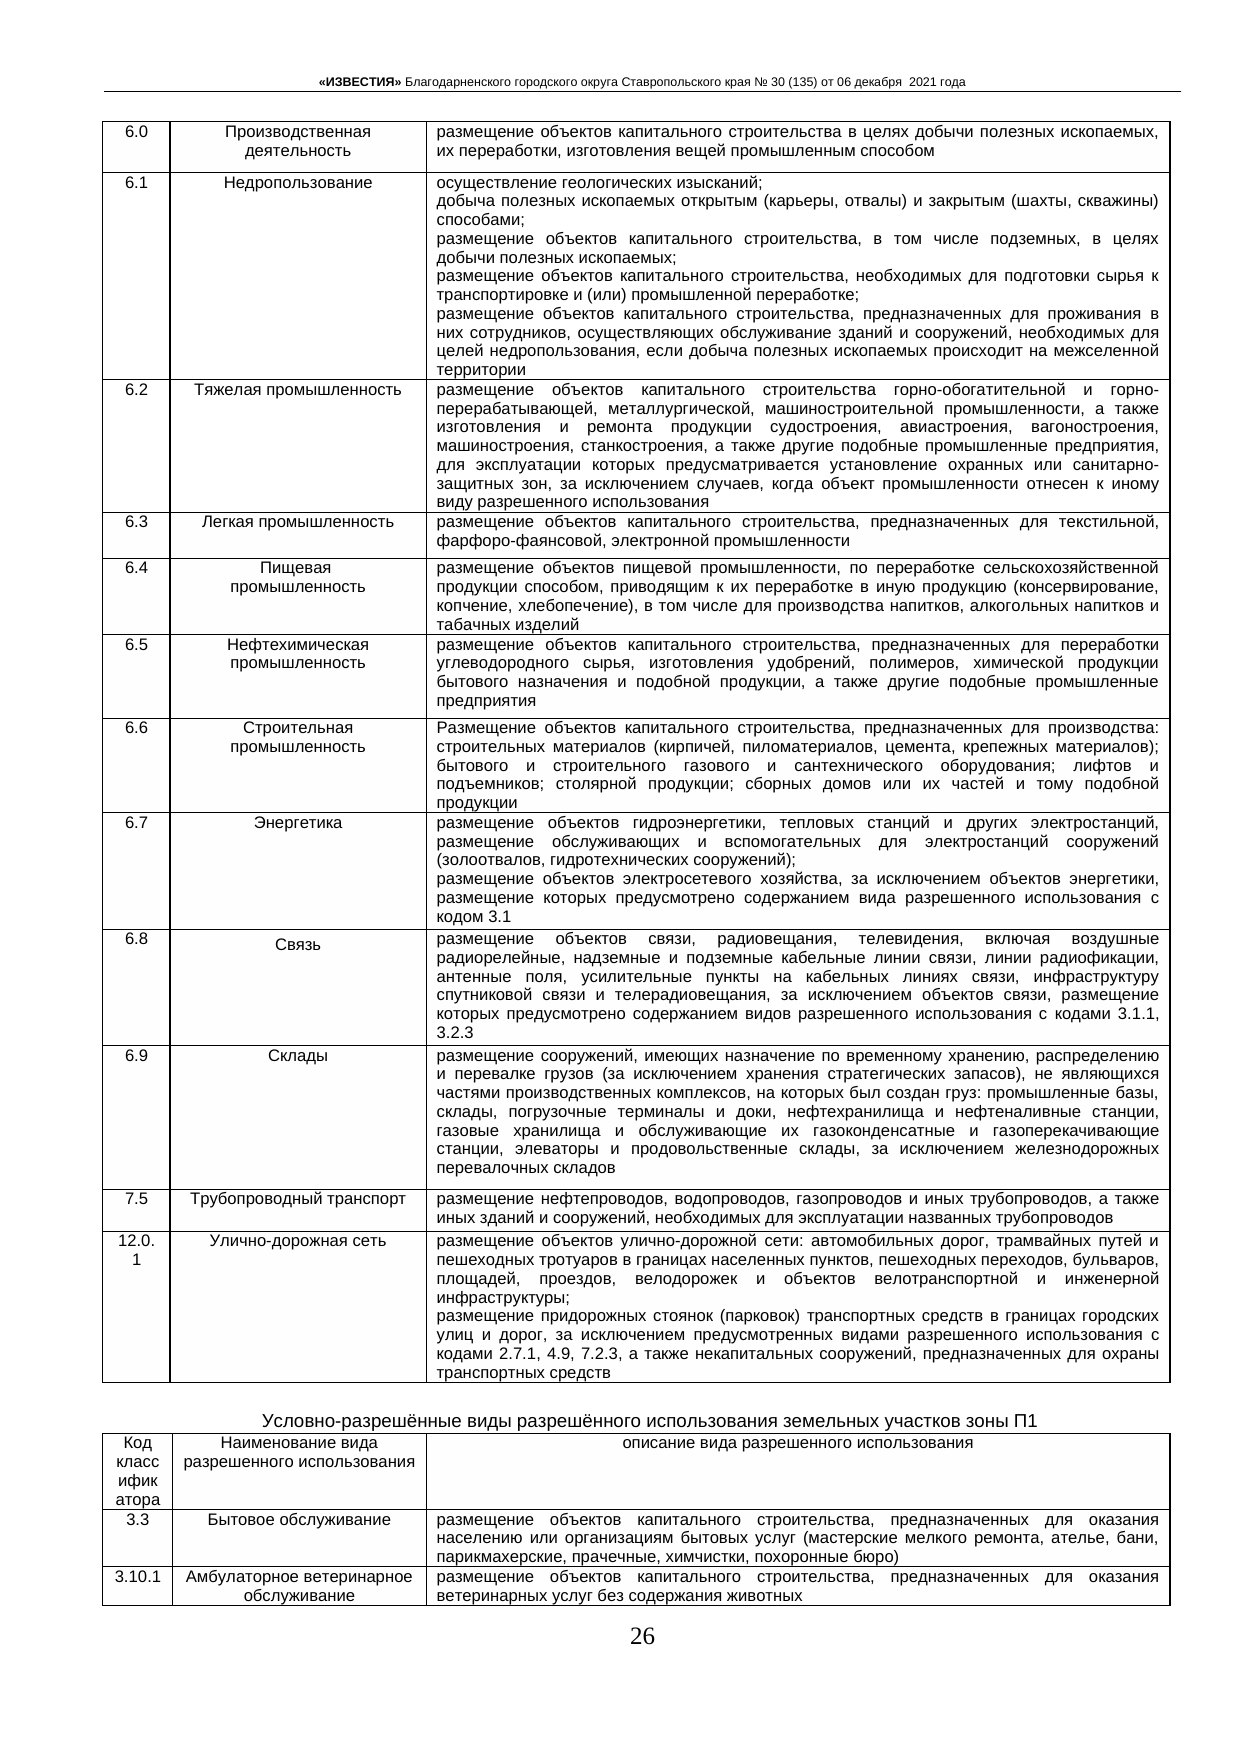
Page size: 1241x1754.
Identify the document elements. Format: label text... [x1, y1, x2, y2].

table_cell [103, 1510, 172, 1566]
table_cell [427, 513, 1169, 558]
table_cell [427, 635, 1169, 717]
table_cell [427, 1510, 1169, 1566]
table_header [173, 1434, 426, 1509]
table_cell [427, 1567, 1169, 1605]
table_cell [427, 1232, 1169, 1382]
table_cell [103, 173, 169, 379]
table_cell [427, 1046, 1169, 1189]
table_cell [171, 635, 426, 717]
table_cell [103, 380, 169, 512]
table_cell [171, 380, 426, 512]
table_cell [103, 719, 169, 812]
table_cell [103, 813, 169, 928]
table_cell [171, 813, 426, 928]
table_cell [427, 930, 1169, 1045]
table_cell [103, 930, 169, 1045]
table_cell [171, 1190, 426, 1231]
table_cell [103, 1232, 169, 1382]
text Условно-разрешённые виды разрешённого использования земельных участков зоны П1 [103, 1408, 1181, 1433]
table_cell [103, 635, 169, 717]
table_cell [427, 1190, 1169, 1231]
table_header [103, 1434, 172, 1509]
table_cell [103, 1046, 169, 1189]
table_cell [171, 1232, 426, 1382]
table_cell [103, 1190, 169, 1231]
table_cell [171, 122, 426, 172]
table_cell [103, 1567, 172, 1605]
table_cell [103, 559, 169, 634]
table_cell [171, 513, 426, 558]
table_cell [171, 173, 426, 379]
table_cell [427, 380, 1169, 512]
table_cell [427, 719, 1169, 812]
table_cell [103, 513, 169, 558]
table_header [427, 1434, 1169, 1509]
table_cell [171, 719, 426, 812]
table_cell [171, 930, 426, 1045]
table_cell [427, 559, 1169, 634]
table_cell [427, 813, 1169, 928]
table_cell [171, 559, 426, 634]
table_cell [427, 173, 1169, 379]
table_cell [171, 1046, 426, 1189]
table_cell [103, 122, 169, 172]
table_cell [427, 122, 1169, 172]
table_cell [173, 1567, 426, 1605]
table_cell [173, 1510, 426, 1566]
